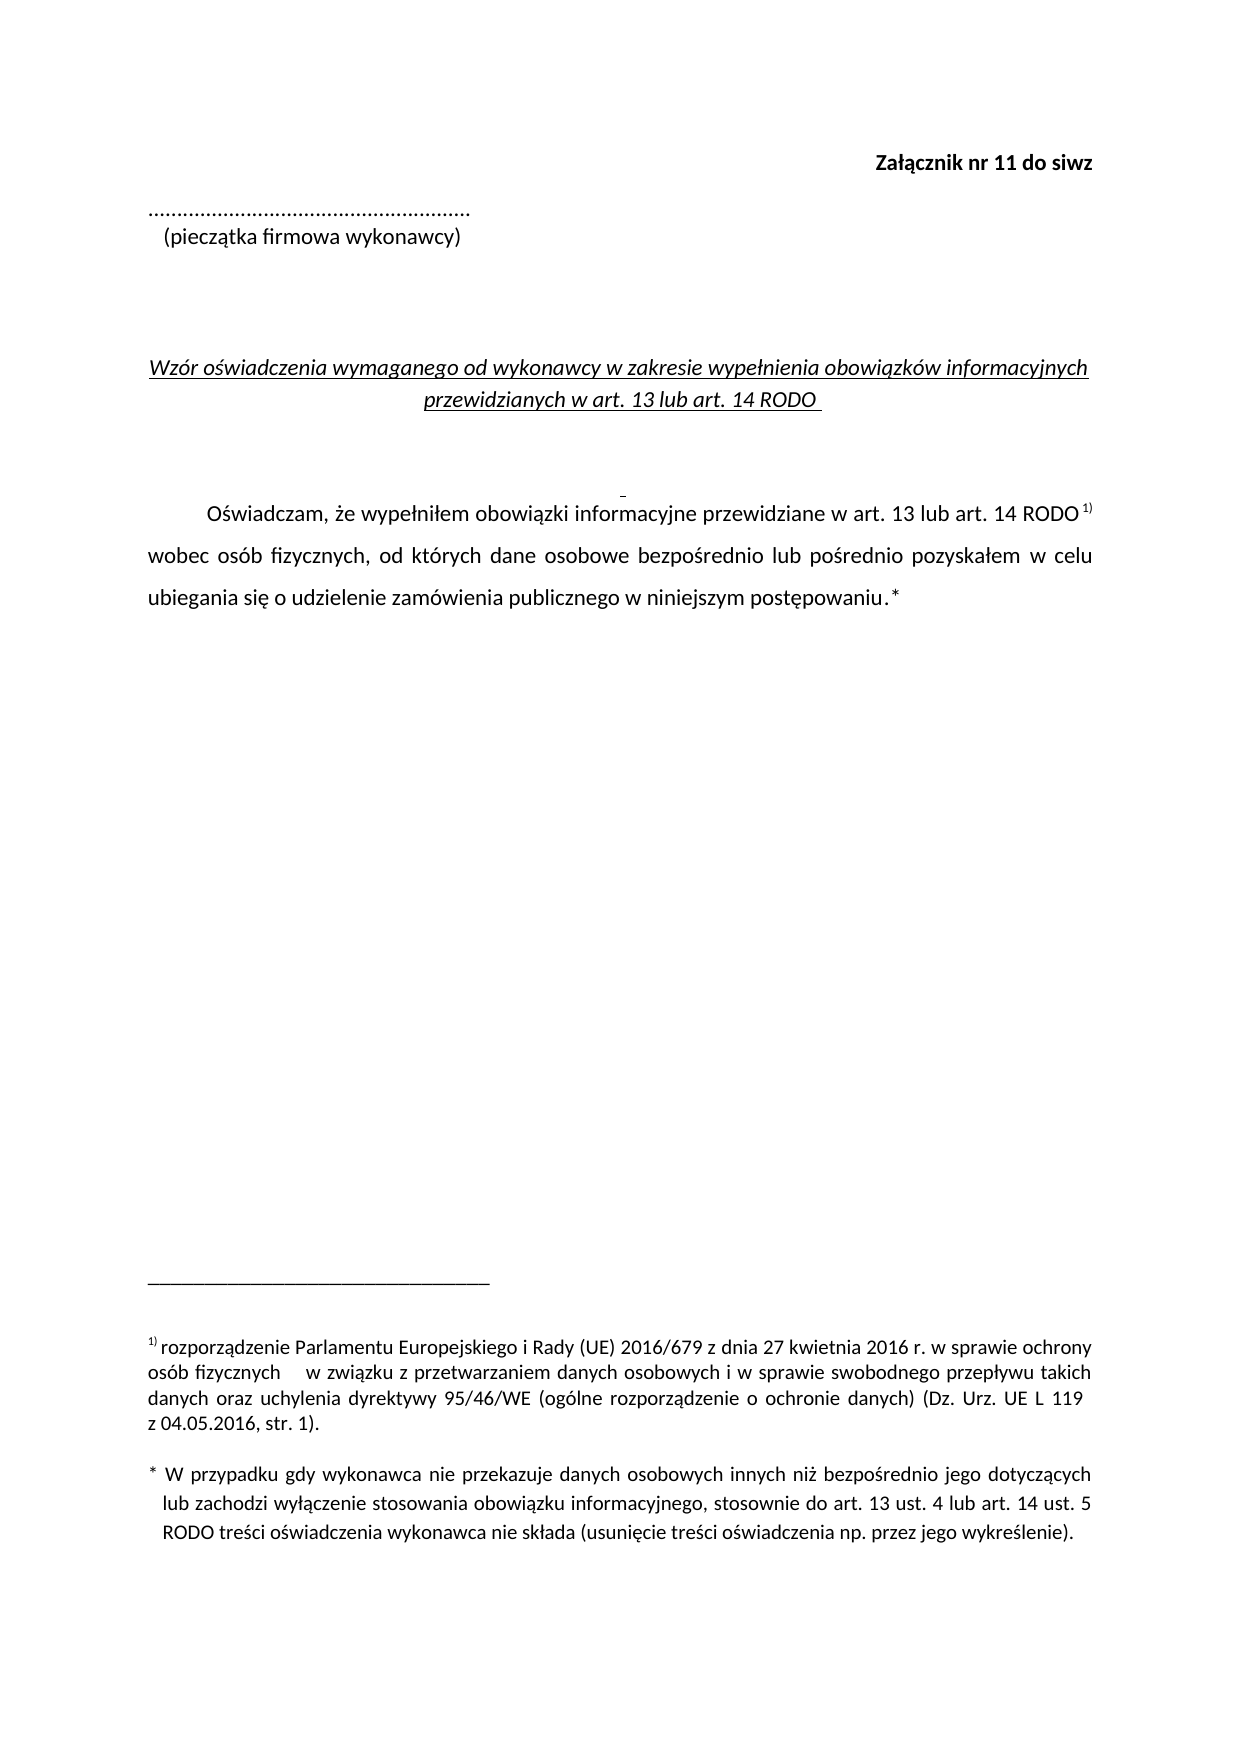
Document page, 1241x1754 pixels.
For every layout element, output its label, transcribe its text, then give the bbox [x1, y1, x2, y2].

text ______________________________ [148, 1260, 1093, 1288]
text Wzór oświadczenia wymaganego od wykonawcy w zakresie wypełnienia obowiązków informacyjnych przewidzianych w art. 13 lub art. 14 RODO [148, 353, 1093, 414]
subtitle ........................................................ [148, 194, 1093, 222]
text * W przypadku gdy wykonawca nie przekazuje danych osobowych innych niż bezpośrednio jego dotyczących lub zachodzi wyłączenie stosowania obowiązku informacyjnego, stosownie do art. 13 ust. 4 lub art. 14 ust. 5 RODO treści oświadczenia wykonawca nie składa (usunięcie treści oświadczenia np. przez jego wykreślenie). [148, 1461, 1093, 1545]
text Oświadczam, że wypełniłem obowiązki informacyjne przewidziane w art. 13 lub art. 14 RODO1) wobec osób fizycznych, od których dane osobowe bezpośrednio lub pośrednio pozyskałem w celu ubiegania się o udzielenie zamówienia publicznego w niniejszym postępowaniu.* [148, 499, 1093, 611]
text Załącznik nr 11 do siwz [148, 148, 1093, 176]
text 1) rozporządzenie Parlamentu Europejskiego i Rady (UE) 2016/679 z dnia 27 kwietnia 2016 r. w sprawie ochrony osób fizycznych w związku z przetwarzaniem danych osobowych i w sprawie swobodnego przepływu takich danych oraz uchylenia dyrektywy 95/46/WE (ogólne rozporządzenie o ochronie danych) (Dz. Urz. UE L 119 z 04.05.2016, str. 1). [148, 1334, 1093, 1436]
text (pieczątka firmowa wykonawcy) [148, 222, 1093, 251]
